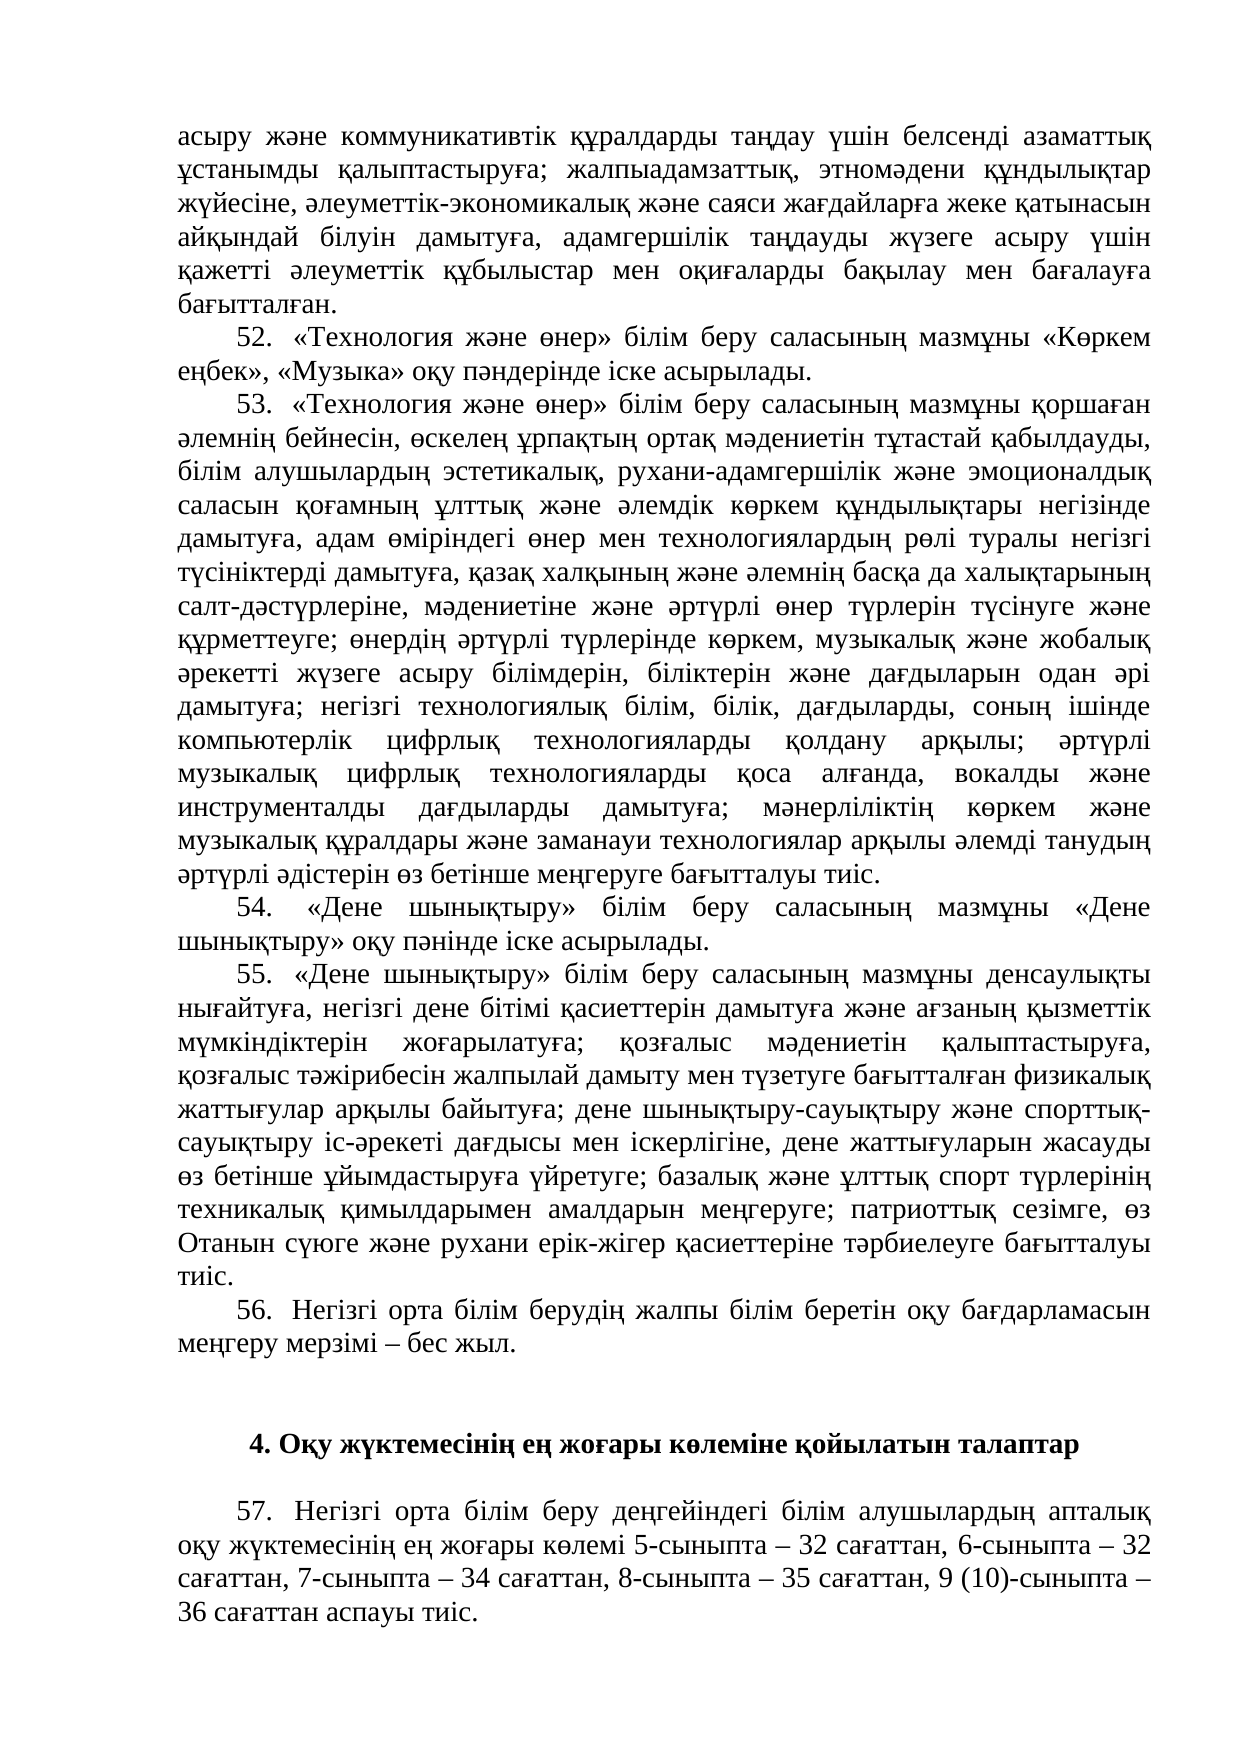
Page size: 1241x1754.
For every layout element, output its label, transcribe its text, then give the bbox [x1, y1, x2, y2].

list «Технология және өнер» білім беру саласының мазмұны қоршаған әлемнің бейнесін, өскелең ұрпақтың ортақ мәдениетін тұтастай қабылдауды, білім алушылардың эстетикалық, рухани-адамгершілік және эмоционалдық саласын қоғамның ұлттық және әлемдік көркем құндылықтары негізінде дамытуға, адам өміріндегі өнер мен технологиялардың рөлі туралы негізгі түсініктерді дамытуға, қазақ халқының және әлемнің басқа да халықтарының салт-дәстүрлеріне, мәдениетіне және әртүрлі өнер түрлерін түсінуге және құрметтеуге; өнердің әртүрлі түрлерінде көркем, музыкалық және жобалық әрекетті жүзеге асыру білімдерін, біліктерін және дағдыларын одан әрі дамытуға; негізгі технологиялық білім, білік, дағдыларды, соның ішінде компьютерлік цифрлық технологияларды қолдану арқылы; әртүрлі музыкалық цифрлық технологияларды қоса алғанда, вокалды және инструменталды дағдыларды дамытуға; мәнерліліктің көркем және музыкалық құралдары және заманауи технологиялар арқылы әлемді танудың әртүрлі әдістерін өз бетінше меңгеруге бағытталуы тиіс. [177, 386, 1152, 889]
text 4. Оқу жүктемесінің ең жоғары көлеміне қойылатын талаптар [177, 1426, 1152, 1460]
list «Дене шынықтыру» білім беру саласының мазмұны денсаулықты нығайтуға, негізгі дене бітімі қасиеттерін дамытуға және ағзаның қызметтік мүмкіндіктерін жоғарылатуға; қозғалыс мәдениетін қалыптастыруға, қозғалыс тәжірибесін жалпылай дамыту мен түзетуге бағытталған физикалық жаттығулар арқылы байытуға; дене шынықтыру-сауықтыру және спорттық-сауықтыру іс-әрекеті дағдысы мен іскерлігіне, дене жаттығуларын жасауды өз бетінше ұйымдастыруға үйретуге; базалық және ұлттық спорт түрлерінің техникалық қимылдарымен амалдарын меңгеруге; патриоттық сезімге, өз Отанын сүюге және рухани ерік-жігер қасиеттеріне тәрбиелеуге бағытталуы тиіс. [177, 957, 1152, 1292]
list «Технология және өнер» білім беру саласының мазмұны «Көркем еңбек», «Музыка» оқу пәндерінде іске асырылады. [177, 319, 1152, 386]
list «Дене шынықтыру» білім беру саласының мазмұны «Дене шынықтыру» оқу пәнінде іске асырылады. [177, 889, 1152, 957]
list Негізгі орта білім берудің жалпы білім беретін оқу бағдарламасын меңгеру мерзімі – бес жыл. [177, 1292, 1152, 1359]
list Негізгі орта білім беру деңгейіндегі білім алушылардың апталық оқу жүктемесінің ең жоғары көлемі 5-сыныпта – 32 сағаттан, 6-сыныпта – 32 сағаттан, 7-сыныпта – 34 сағаттан, 8-сыныпта – 35 сағаттан, 9 (10)-сыныпта – 36 сағаттан аспауы тиіс. [177, 1493, 1152, 1627]
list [177, 118, 1152, 319]
